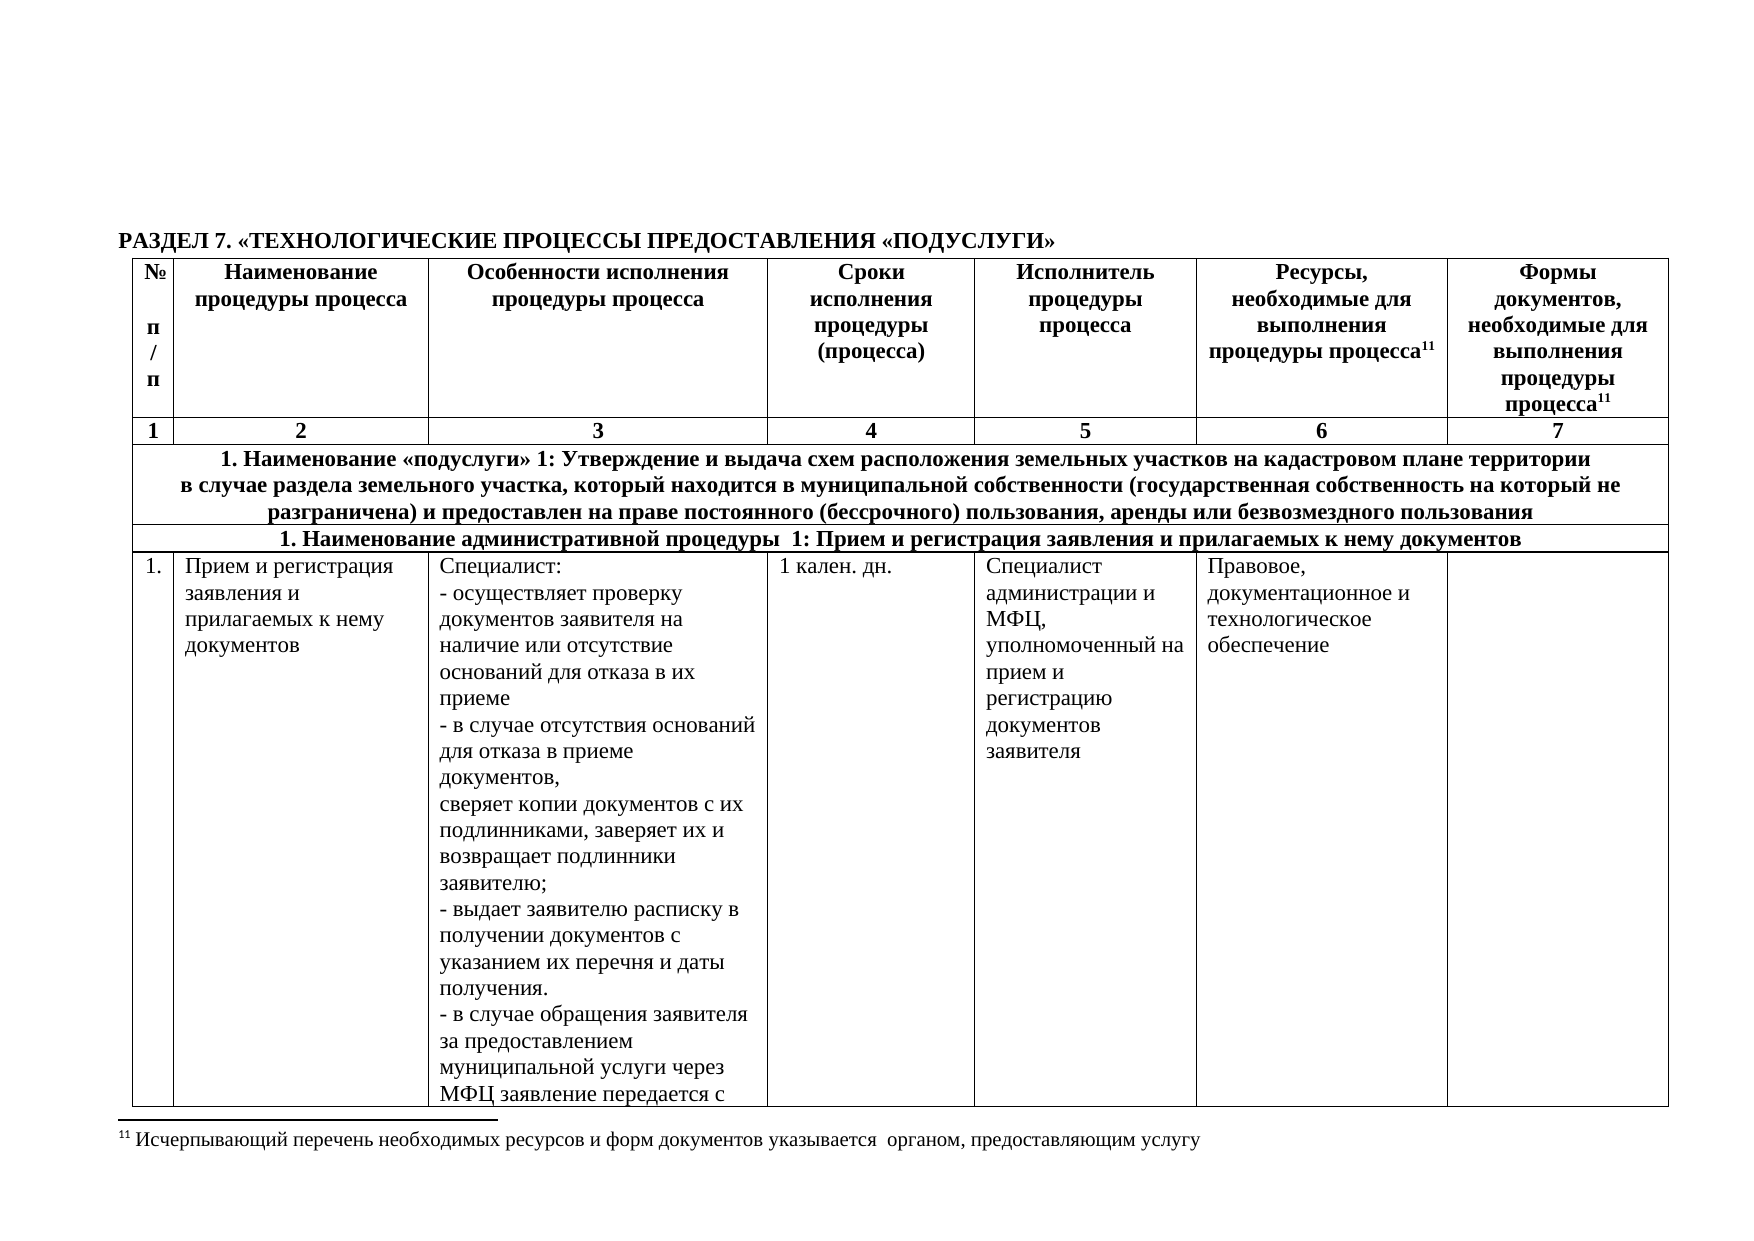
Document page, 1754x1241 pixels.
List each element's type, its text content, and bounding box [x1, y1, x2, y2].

table_cell 1 [133, 418, 173, 444]
table_cell 1 кален. дн. [768, 553, 974, 1106]
table_header Особенности исполнения процедуры процесса [429, 259, 767, 417]
table_cell 5 [975, 418, 1196, 444]
table_header Исполнитель процедуры процесса [975, 259, 1196, 417]
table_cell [429, 553, 767, 1106]
table_cell 6 [1197, 418, 1447, 444]
table_header Формы документов, необходимые для выполнения процедуры процесса11 [1448, 259, 1668, 417]
table_header Ресурсы, необходимые для выполнения процедуры процесса [1197, 259, 1447, 417]
table_cell 7 [1448, 418, 1668, 444]
table_header № п/п [133, 259, 173, 417]
table_header Наименование процедуры процесса [174, 259, 428, 417]
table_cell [975, 553, 1196, 1106]
table_cell 2 [174, 418, 428, 444]
table_cell 1. Наименование «подуслуги» 1: Утверждение и выдача схем расположения земельных участков на кадастровом плане территории в случае раздела земельного участка, который находится в муниципальной собственности (государственная собственность на который не разграничена) и предоставлен на праве постоянного (бессрочного) пользования, аренды или безвозмездного пользования [133, 445, 1668, 524]
table_cell 1. Наименование административной процедуры 1: Прием и регистрация заявления и прилагаемых к нему документов [133, 525, 1668, 551]
table_cell 3 [429, 418, 767, 444]
subtitle РАЗДЕЛ 7. «ТЕХНОЛОГИЧЕСКИЕ ПРОЦЕССЫ ПРЕДОСТАВЛЕНИЯ «ПОДУСЛУГИ» [118, 227, 1636, 253]
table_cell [174, 553, 428, 1106]
table_cell 4 [768, 418, 974, 444]
table_cell [1448, 553, 1668, 1106]
table_cell 1. [133, 553, 173, 1106]
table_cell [1197, 553, 1447, 1106]
table_header Сроки исполнения процедуры (процесса) [768, 259, 974, 417]
